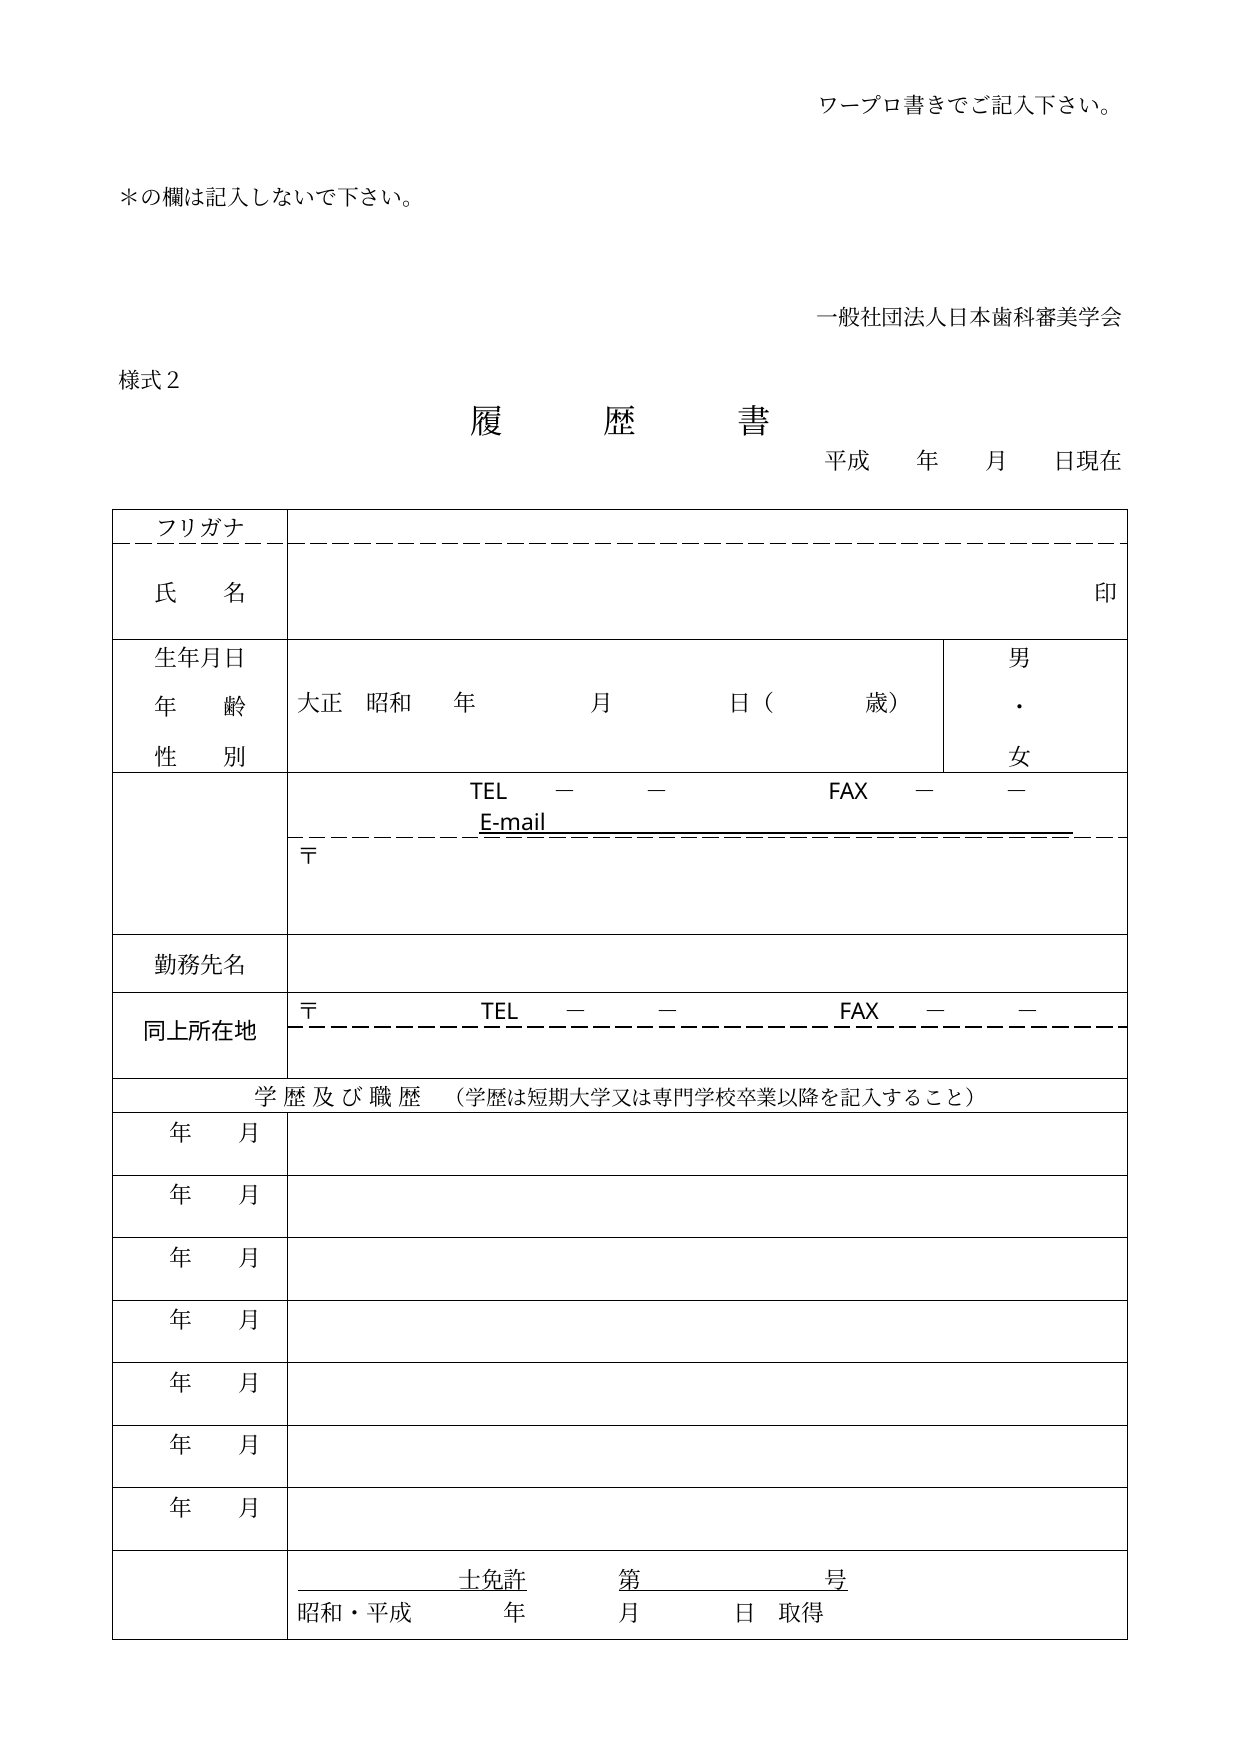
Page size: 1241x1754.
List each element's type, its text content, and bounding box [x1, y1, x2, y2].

table_cell 年 月 [113, 1363, 287, 1424]
table_cell 年 月 [113, 1176, 287, 1237]
table_cell [288, 1238, 1127, 1299]
table_header フリガナ [113, 510, 287, 543]
table_cell 印 [288, 543, 1127, 639]
text 様式２ [118, 363, 1122, 395]
table_cell 同上所在地 [113, 993, 287, 1078]
text 平成 年 月 日現在 [118, 443, 1122, 476]
table_cell 年 月 [113, 1238, 287, 1299]
table_cell 〒 TEL － － FAX － － [288, 993, 1127, 1026]
table_cell 士免許 第 号 昭和・平成 年 月 日 取得 [288, 1551, 1127, 1639]
table_cell 年 月 [113, 1113, 287, 1174]
table_cell 年 月 [113, 1301, 287, 1362]
table_cell 生年月日 年 齢 性 別 [113, 640, 287, 772]
table_cell 学 歴 及 び 職 歴 （学歴は短期大学又は専門学校卒業以降を記入すること） [113, 1079, 1127, 1112]
table_cell [288, 1026, 1127, 1078]
table_cell [288, 1301, 1127, 1362]
table_cell [288, 1176, 1127, 1237]
table_cell 年 月 [113, 1488, 287, 1549]
table_cell 大正 昭和 年 月 日（ 歳） [288, 640, 943, 772]
table_cell 年 月 [113, 1426, 287, 1487]
text 一般社団法人日本歯科審美学会 [118, 301, 1122, 332]
table_cell [288, 1488, 1127, 1549]
table_cell 男 ・ 女 [944, 640, 1127, 772]
table_cell 〒 [288, 837, 1127, 934]
table_cell [113, 1551, 287, 1639]
table_cell 勤務先名 [113, 935, 287, 992]
table_cell [288, 1426, 1127, 1487]
table_header [288, 510, 1127, 543]
table_cell [288, 935, 1127, 992]
table_cell [288, 1363, 1127, 1424]
table_cell 氏 名 [113, 543, 287, 639]
table_cell [288, 1113, 1127, 1174]
text ＊の欄は記入しないで下さい。 [118, 180, 1122, 211]
table_cell [113, 773, 287, 934]
table_cell TEL － － FAX － － E-mail [288, 773, 1127, 837]
text 履 歴 書 [118, 395, 1122, 443]
